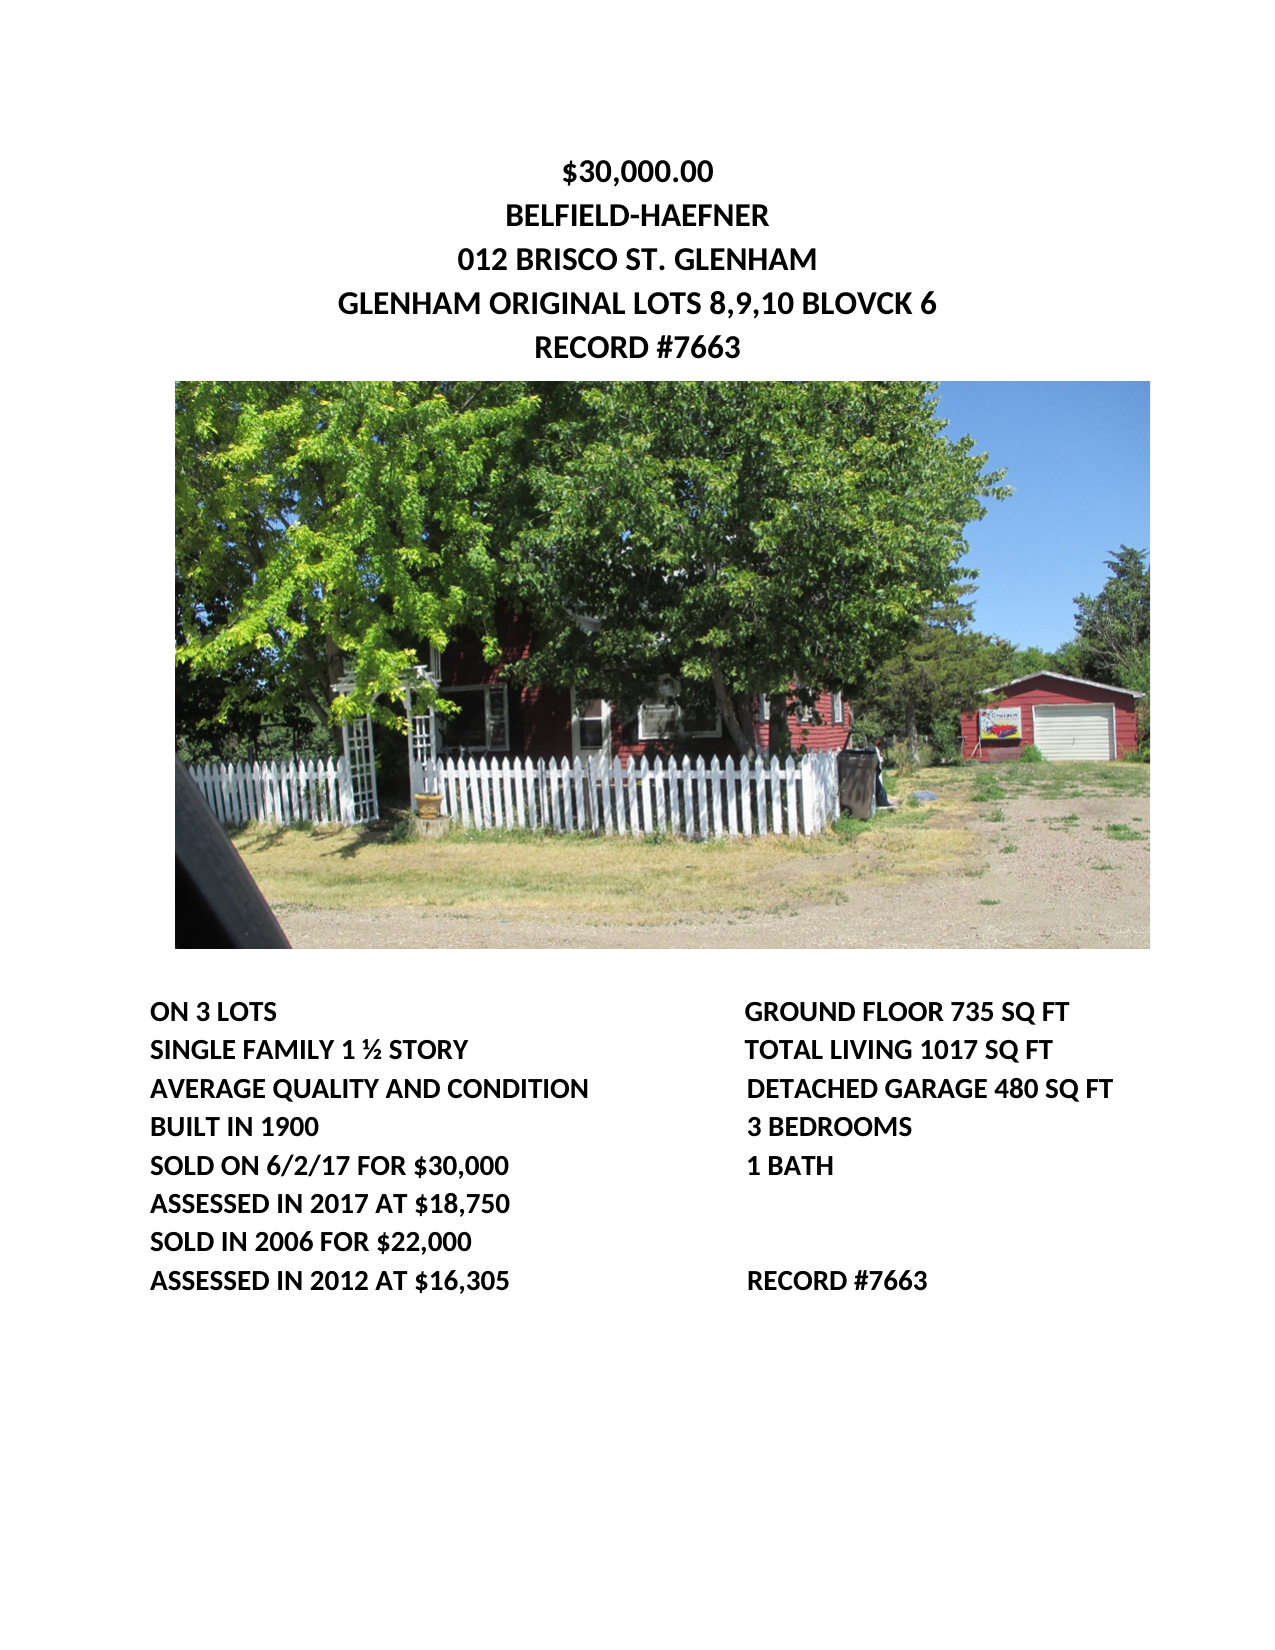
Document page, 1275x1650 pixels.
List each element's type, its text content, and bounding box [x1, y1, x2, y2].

text 012 BRISCO ST. GLENHAM [150, 238, 1125, 279]
picture [175, 381, 1150, 949]
text $30,000.00 [150, 150, 1125, 191]
text RECORD #7663 [150, 326, 1125, 367]
text ON 3 LOTS GROUND FLOOR 735 SQ FT [150, 993, 1125, 1028]
text SINGLE FAMILY 1 ½ STORY TOTAL LIVING 1017 SQ FT [150, 1031, 1125, 1067]
text BELFIELD-HAEFNER [150, 194, 1125, 235]
text AVERAGE QUALITY AND CONDITION DETACHED GARAGE 480 SQ FT [150, 1070, 1125, 1105]
text BUILT IN 1900 3 BEDROOMS [150, 1108, 1125, 1144]
text GLENHAM ORIGINAL LOTS 8,9,10 BLOVCK 6 [150, 282, 1125, 323]
text SOLD ON 6/2/17 FOR $30,000 1 BATH [150, 1147, 1125, 1182]
text ASSESSED IN 2012 AT $16,305 RECORD #7663 [150, 1262, 1125, 1298]
text SOLD IN 2006 FOR $22,000 [150, 1223, 1125, 1259]
text ASSESSED IN 2017 AT $18,750 [150, 1185, 1125, 1221]
